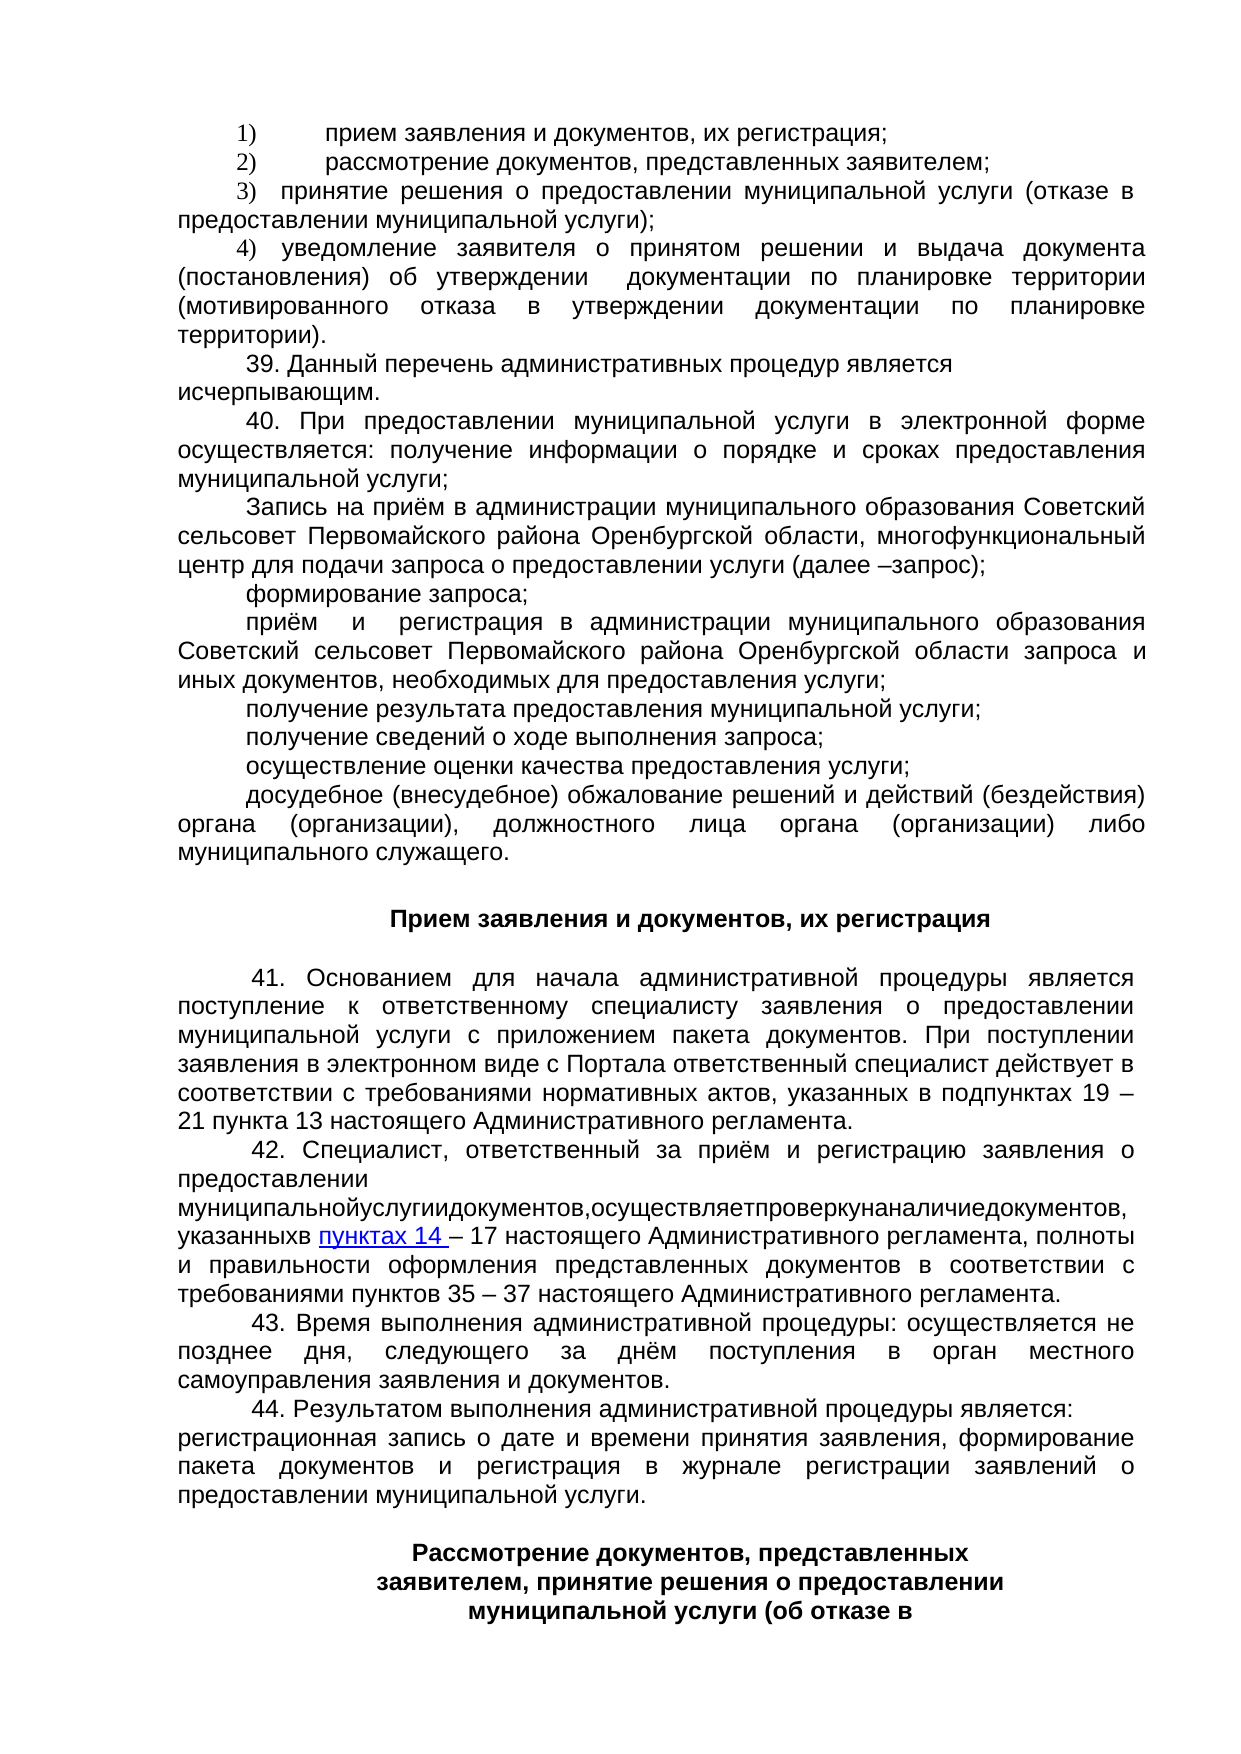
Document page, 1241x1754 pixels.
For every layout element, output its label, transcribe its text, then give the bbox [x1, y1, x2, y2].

text 44. Результатом выполнения административной процедуры является: [177, 1394, 1152, 1423]
text Запись на приём в администрации муниципального образования Советский сельсовет Первомайского района Оренбургской области, многофункциональный центр для подачи запроса о предоставлении услуги (далее –запрос); [177, 492, 1147, 578]
list уведомление заявителя о принятом решении и выдача документа (постановления) об утверждении документации по планировке территории (мотивированного отказа в утверждении документации по планировке территории). [177, 233, 1147, 348]
list прием заявления и документов, их регистрация; [177, 118, 1152, 147]
text получение результата предоставления муниципальной услуги; [177, 694, 1147, 722]
text 39. Данный перечень административных процедур является исчерпывающим. [177, 348, 1147, 406]
text приём и регистрация в администрации муниципального образования Советский сельсовет Первомайского района Оренбургской области запроса и иных документов, необходимых для предоставления услуги; [177, 607, 1147, 694]
text Прием заявления и документов, их регистрация [246, 904, 1135, 933]
text 43. Время выполнения административной процедуры: осуществляется не позднее дня, следующего за днём поступления в орган местного самоуправления заявления и документов. [177, 1308, 1135, 1394]
text 41. Основанием для начала административной процедуры является поступление к ответственному специалисту заявления о предоставлении муниципальной услуги с приложением пакета документов. При поступлении заявления в электронном виде с Портала ответственный специалист действует в соответствии с требованиями нормативных актов, указанных в подпунктах 19 – 21 пункта 13 настоящего Административного регламента. [177, 963, 1135, 1135]
text досудебное (внесудебное) обжалование решений и действий (бездействия) органа (организации), должностного лица органа (организации) либо муниципального служащего. [177, 780, 1147, 866]
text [374, 1538, 1007, 1624]
text 40. При предоставлении муниципальной услуги в электронной форме осуществляется: получение информации о порядке и сроках предоставления муниципальной услуги; [177, 406, 1147, 492]
text получение сведений о ходе выполнения запроса; [177, 722, 1147, 751]
list принятие решения о предоставлении муниципальной услуги (отказе в предоставлении муниципальной услуги); [177, 176, 1135, 233]
list рассмотрение документов, представленных заявителем; [177, 147, 1152, 176]
text формирование запроса; [177, 578, 1147, 607]
text 42. Специалист, ответственный за приём и регистрацию заявления о предоставлении муниципальнойуслугиидокументов,осуществляетпроверкунаналичиедокументов,указанныхв пунктах 14 – 17 настоящего Административного регламента, полноты и правильности оформления представленных документов в соответствии с требованиями пунктов 35 – 37 настоящего Административного регламента. [177, 1135, 1136, 1308]
text осуществление оценки качества предоставления услуги; [177, 751, 1147, 780]
text регистрационная запись о дате и времени принятия заявления, формирование пакета документов и регистрация в журнале регистрации заявлений о предоставлении муниципальной услуги. [177, 1423, 1136, 1509]
